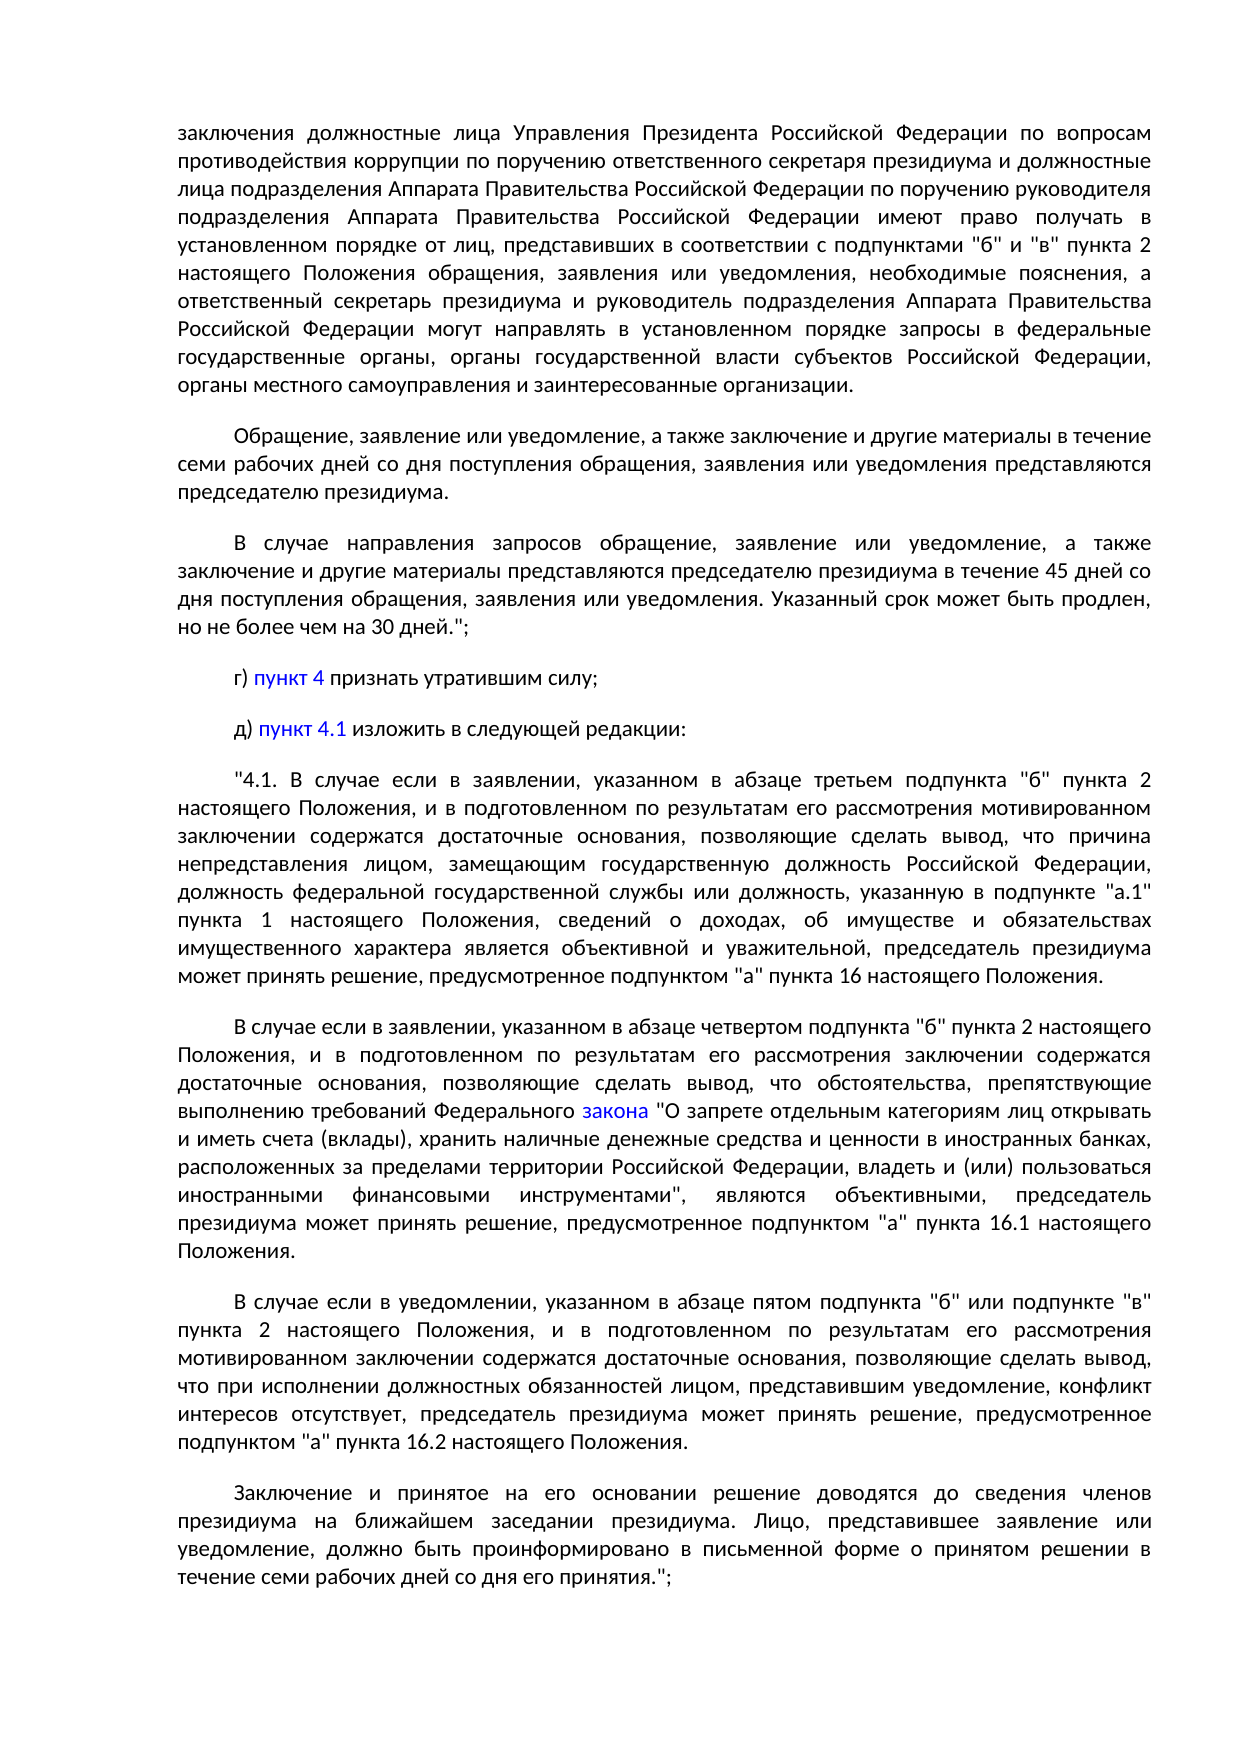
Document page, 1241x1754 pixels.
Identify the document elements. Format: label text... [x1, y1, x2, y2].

text В случае направления запросов обращение, заявление или уведомление, а также заключение и другие материалы представляются председателю президиума в течение 45 дней со дня поступления обращения, заявления или уведомления. Указанный срок может быть продлен, но не более чем на 30 дней."; [177, 528, 1152, 640]
text "4.1. В случае если в заявлении, указанном в абзаце третьем подпункта "б" пункта 2 настоящего Положения, и в подготовленном по результатам его рассмотрения мотивированном заключении содержатся достаточные основания, позволяющие сделать вывод, что причина непредставления лицом, замещающим государственную должность Российской Федерации, должность федеральной государственной службы или должность, указанную в подпункте "а.1" пункта 1 настоящего Положения, сведений о доходах, об имуществе и обязательствах имущественного характера является объективной и уважительной, председатель президиума может принять решение, предусмотренное подпунктом "а" пункта 16 настоящего Положения. [177, 765, 1152, 989]
text В случае если в заявлении, указанном в абзаце четвертом подпункта "б" пункта 2 настоящего Положения, и в подготовленном по результатам его рассмотрения заключении содержатся достаточные основания, позволяющие сделать вывод, что обстоятельства, препятствующие выполнению требований Федерального закона "О запрете отдельным категориям лиц открывать и иметь счета (вклады), хранить наличные денежные средства и ценности в иностранных банках, расположенных за пределами территории Российской Федерации, владеть и (или) пользоваться иностранными финансовыми инструментами", являются объективными, председатель президиума может принять решение, предусмотренное подпунктом "а" пункта 16.1 настоящего Положения. [177, 1012, 1152, 1264]
text В случае если в уведомлении, указанном в абзаце пятом подпункта "б" или подпункте "в" пункта 2 настоящего Положения, и в подготовленном по результатам его рассмотрения мотивированном заключении содержатся достаточные основания, позволяющие сделать вывод, что при исполнении должностных обязанностей лицом, представившим уведомление, конфликт интересов отсутствует, председатель президиума может принять решение, предусмотренное подпунктом "а" пункта 16.2 настоящего Положения. [177, 1287, 1152, 1455]
text Заключение и принятое на его основании решение доводятся до сведения членов президиума на ближайшем заседании президиума. Лицо, представившее заявление или уведомление, должно быть проинформировано в письменной форме о принятом решении в течение семи рабочих дней со дня его принятия."; [177, 1478, 1152, 1590]
text Обращение, заявление или уведомление, а также заключение и другие материалы в течение семи рабочих дней со дня поступления обращения, заявления или уведомления представляются председателю президиума. [177, 421, 1152, 505]
text д) пункт 4.1 изложить в следующей редакции: [177, 714, 1152, 742]
text г) пункт 4 признать утратившим силу; [177, 663, 1152, 691]
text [177, 118, 1152, 398]
